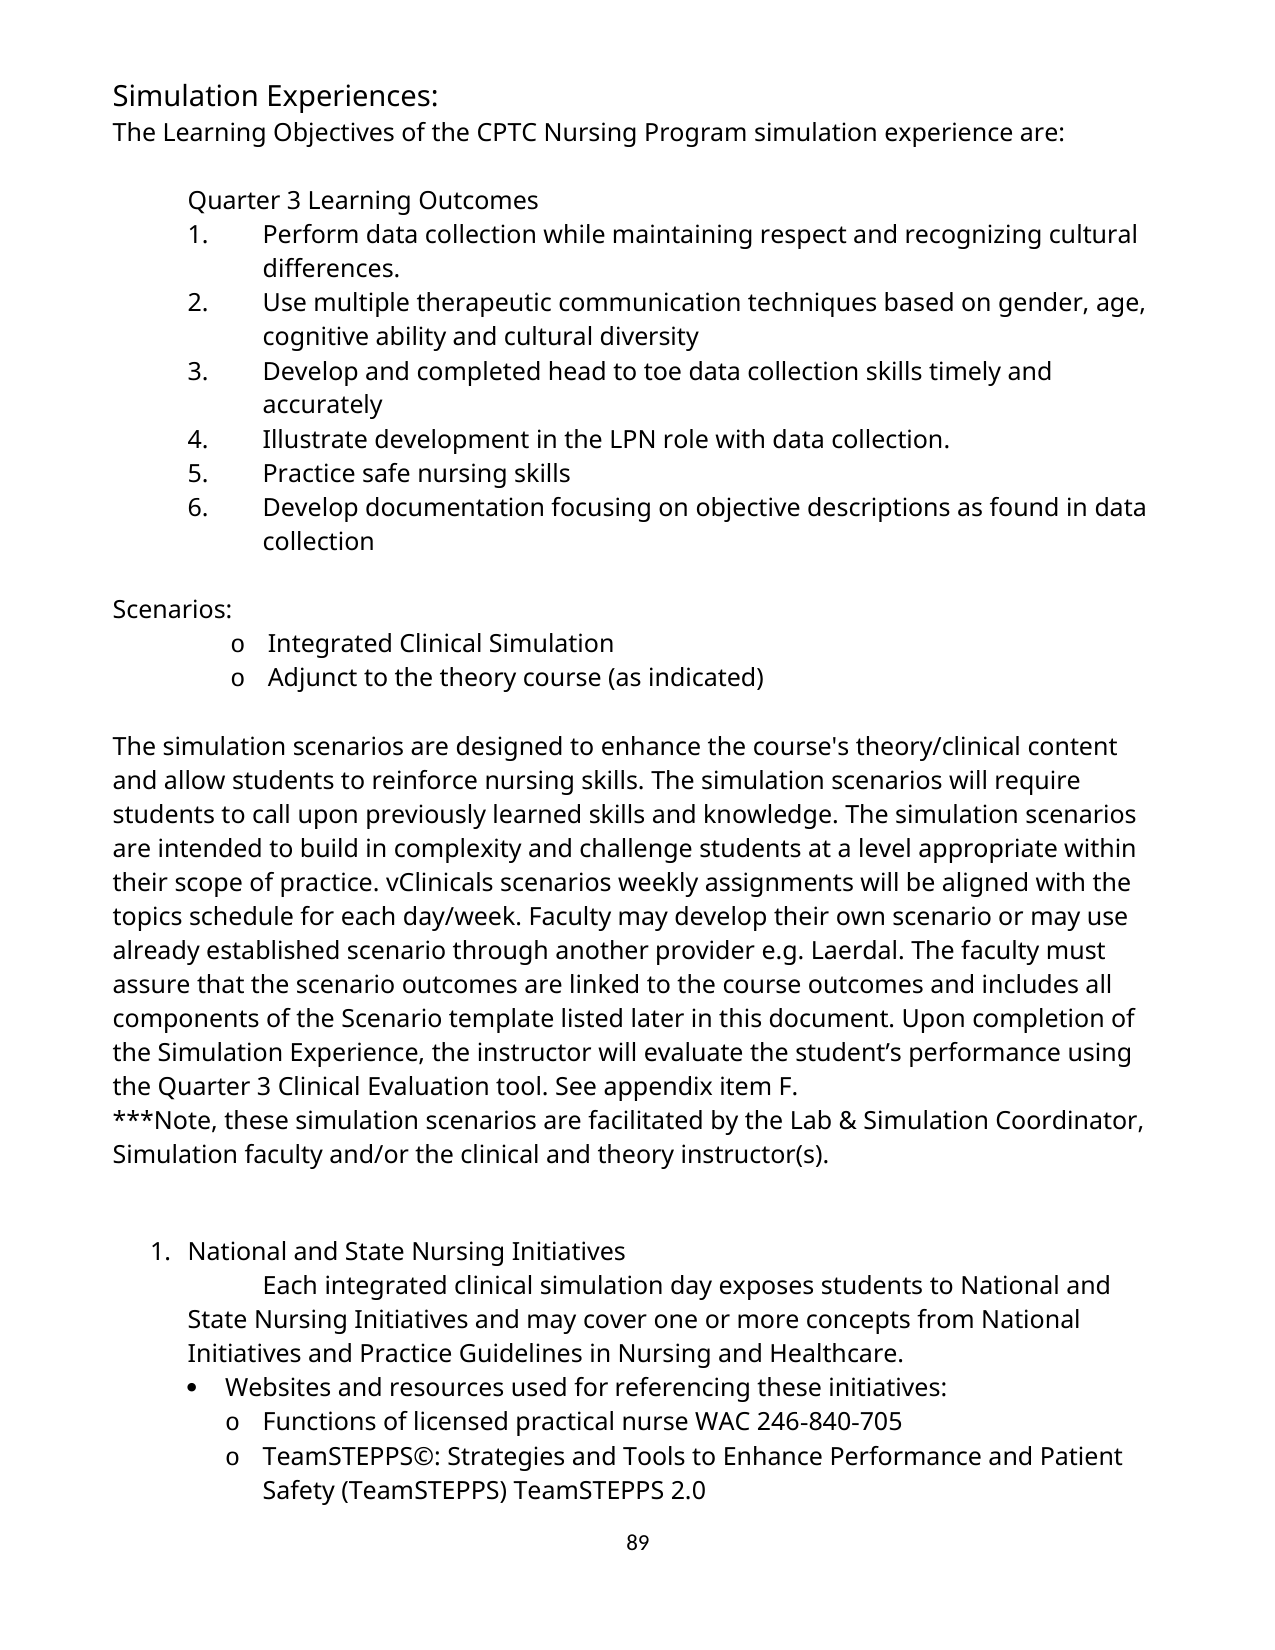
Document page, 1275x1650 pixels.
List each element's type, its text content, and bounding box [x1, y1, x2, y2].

list Adjunct to the theory course (as indicated) [230, 660, 1162, 694]
text 4. Illustrate development in the LPN role with data collection. [112, 421, 1162, 455]
text Simulation Experiences: [112, 75, 1162, 115]
text ***Note, these simulation scenarios are facilitated by the Lab & Simulation Coordinator, Simulation faculty and/or the clinical and theory instructor(s). [112, 1103, 1162, 1171]
text Each integrated clinical simulation day exposes students to National and State Nursing Initiatives and may cover one or more concepts from National Initiatives and Practice Guidelines in Nursing and Healthcare. [187, 1268, 1162, 1370]
text 6. Develop documentation focusing on objective descriptions as found in data collection [187, 489, 1162, 557]
text Quarter 3 Learning Outcomes [112, 183, 1162, 217]
list Functions of licensed practical nurse WAC 246‐840‐705 [225, 1404, 1162, 1438]
list TeamSTEPPS©: Strategies and Tools to Enhance Performance and Patient Safety (TeamSTEPPS) TeamSTEPPS 2.0 [225, 1438, 1162, 1506]
text Scenarios: [112, 592, 1162, 626]
text 3. Develop and completed head to toe data collection skills timely and accurately [187, 353, 1162, 421]
text 5. Practice safe nursing skills [112, 455, 1162, 489]
list Websites and resources used for referencing these initiatives: [187, 1370, 1162, 1404]
text The simulation scenarios are designed to enhance the course's theory/clinical content and allow students to reinforce nursing skills. The simulation scenarios will require students to call upon previously learned skills and knowledge. The simulation scenarios are intended to build in complexity and challenge students at a level appropriate within their scope of practice. vClinicals scenarios weekly assignments will be aligned with the topics schedule for each day/week. Faculty may develop their own scenario or may use already established scenario through another provider e.g. Laerdal. The faculty must assure that the scenario outcomes are linked to the course outcomes and includes all components of the Scenario template listed later in this document. Upon completion of the Simulation Experience, the instructor will evaluate the student’s performance using the Quarter 3 Clinical Evaluation tool. See appendix item F. [112, 728, 1162, 1103]
list National and State Nursing Initiatives [150, 1233, 1162, 1268]
text The Learning Objectives of the CPTC Nursing Program simulation experience are: [112, 115, 1162, 149]
list Integrated Clinical Simulation [230, 626, 1162, 660]
text 1. Perform data collection while maintaining respect and recognizing cultural differences. [187, 217, 1162, 285]
text 2. Use multiple therapeutic communication techniques based on gender, age, cognitive ability and cultural diversity [187, 285, 1162, 353]
